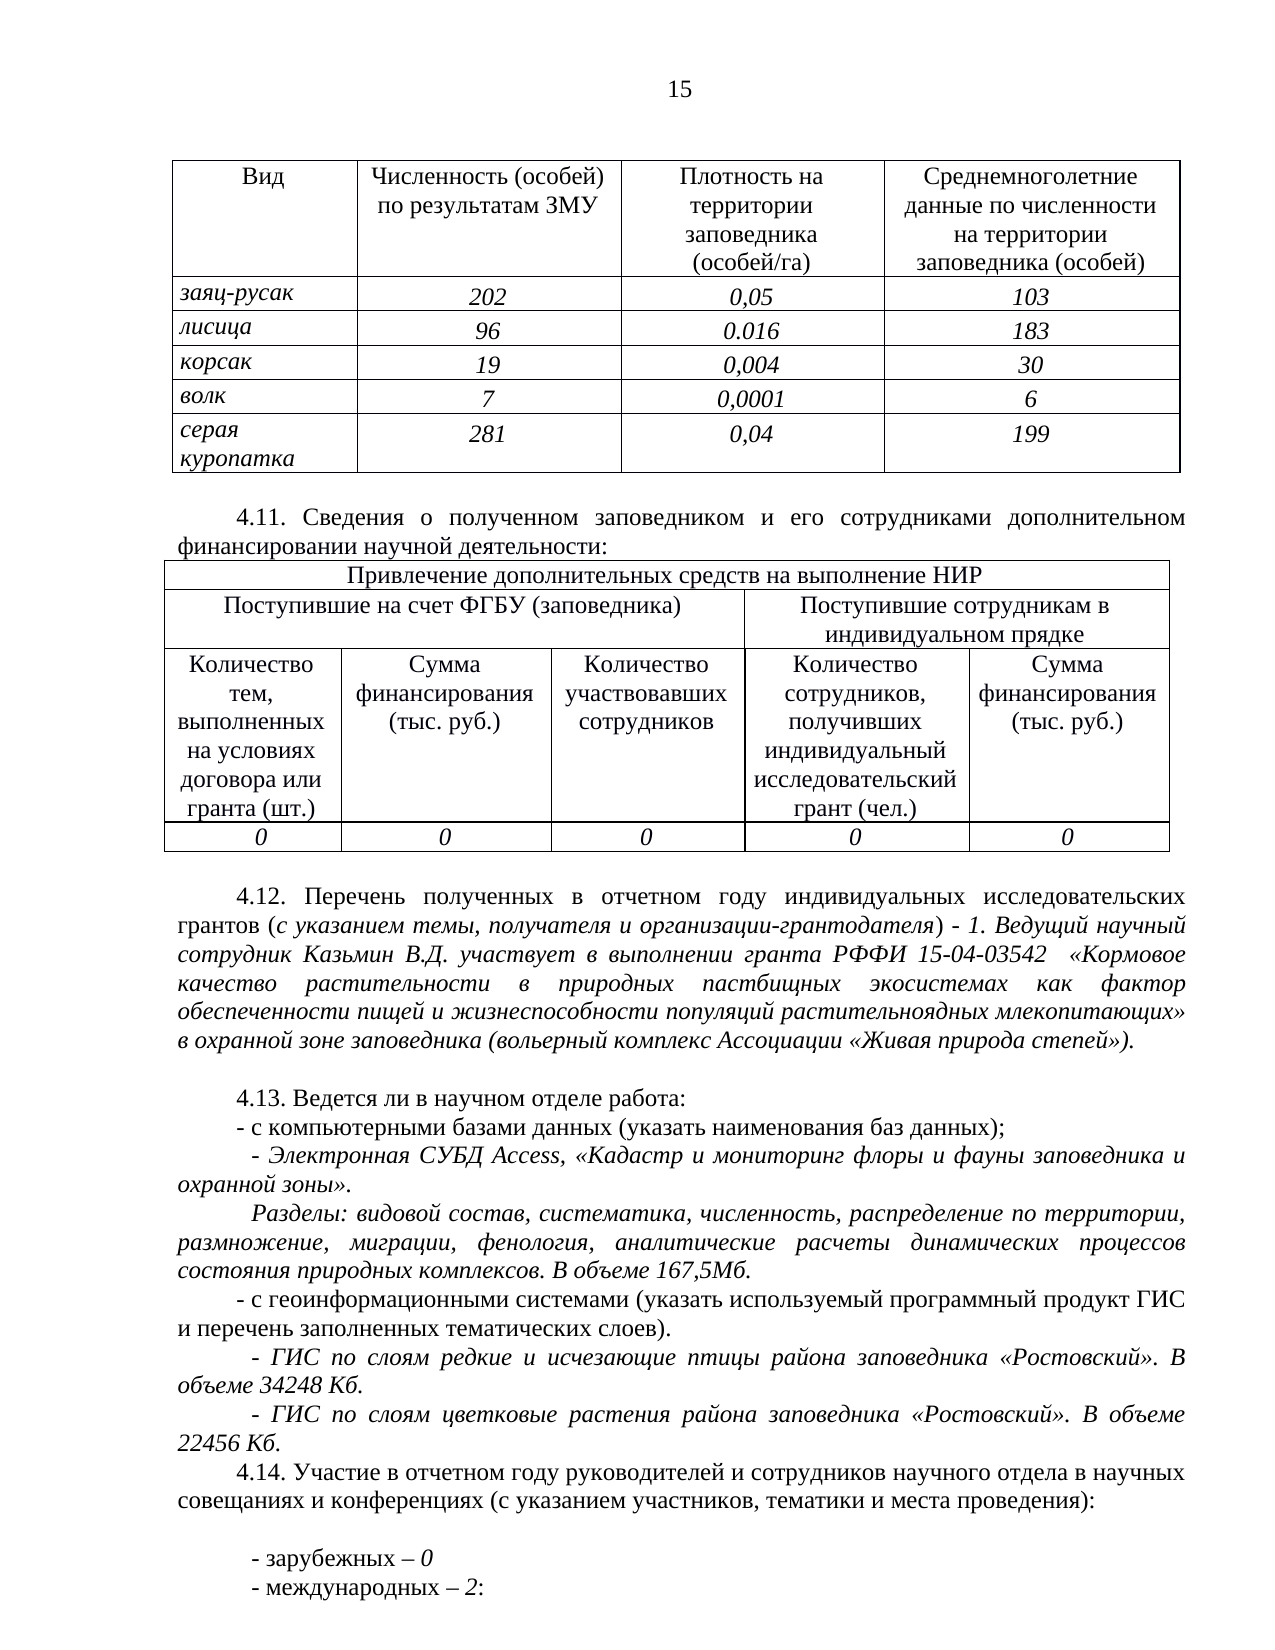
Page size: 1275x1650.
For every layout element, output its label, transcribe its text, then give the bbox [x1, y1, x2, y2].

text - Электронная СУБД Access, «Кадастр и мониторинг флоры и фауны заповедника и охранной зоны». [177, 1141, 1186, 1198]
table_cell 7 [358, 380, 621, 413]
table_header Привлечение дополнительных средств на выполнение НИР [165, 561, 1169, 589]
table_header Вид [173, 161, 357, 276]
text - ГИС по слоям редкие и исчезающие птицы района заповедника «Ростовский». В объеме 34248 Кб. [177, 1342, 1186, 1399]
table_cell 183 [885, 311, 1179, 345]
table_cell 0,004 [622, 346, 884, 379]
text - зарубежных – 0 [177, 1543, 1186, 1572]
table_cell 0 [970, 823, 1169, 851]
table_cell Количество сотрудников, получивших индивидуальный исследовательский грант (чел.) [746, 649, 969, 821]
table_cell 6 [885, 380, 1179, 413]
table_header Плотность на территории заповедника (особей/га) [622, 161, 884, 276]
text - ГИС по слоям цветковые растения района заповедника «Ростовский». В объеме 22456 Кб. [177, 1399, 1186, 1457]
table_cell Сумма финансирования (тыс. руб.) [342, 649, 551, 821]
table_cell корсак [173, 346, 357, 379]
table_cell 30 [885, 346, 1179, 379]
text - с геоинформационными системами (указать используемый программный продукт ГИС и перечень заполненных тематических слоев). [177, 1284, 1186, 1342]
table_header Среднемноголетние данные по численности на территории заповедника (особей) [885, 161, 1179, 276]
text 4.12. Перечень полученных в отчетном году индивидуальных исследовательских грантов (с указанием темы, получателя и организации-грантодателя) - 1. Ведущий научный сотрудник Казьмин В.Д. участвует в выполнении гранта РФФИ 15-04-03542 «Кормовое качество растительности в природных пастбищных экосистемах как фактор обеспеченности пищей и жизнеспособности популяций растительноядных млекопитающих» в охранной зоне заповедника (вольерный комплекс Ассоциации «Живая природа степей»). [177, 881, 1186, 1054]
table_cell 0 [552, 823, 744, 851]
table_cell серая куропатка [173, 414, 357, 472]
table_header Численность (особей) по результатам ЗМУ [358, 161, 621, 276]
text Разделы: видовой состав, систематика, численность, распределение по территории, размножение, миграции, фенология, аналитические расчеты динамических процессов состояния природных комплексов. В объеме 167,5Мб. [177, 1198, 1186, 1284]
table_cell Сумма финансирования (тыс. руб.) [970, 649, 1169, 821]
table_cell 281 [358, 414, 621, 472]
text 4.11. Сведения о полученном заповедником и его сотрудниками дополнительном финансировании научной деятельности: [177, 502, 1186, 559]
text 4.14. Участие в отчетном году руководителей и сотрудников научного отдела в научных совещаниях и конференциях (с указанием участников, тематики и места проведения): [177, 1457, 1186, 1514]
table_cell 0,04 [622, 414, 884, 472]
table_cell 0 [746, 823, 969, 851]
table_cell заяц-русак [173, 277, 357, 310]
table_cell волк [173, 380, 357, 413]
table_cell 19 [358, 346, 621, 379]
table_cell 0 [165, 823, 341, 851]
table_cell 0,0001 [622, 380, 884, 413]
table_cell лисица [173, 311, 357, 345]
table_cell 0,05 [622, 277, 884, 310]
table_cell 103 [885, 277, 1179, 310]
text - международных – 2: [177, 1572, 1186, 1601]
table_cell 96 [358, 311, 621, 345]
text 4.13. Ведется ли в научном отделе работа: [177, 1083, 1186, 1112]
table_cell Количество участвовавших сотрудников [552, 649, 744, 821]
table_cell 0.016 [622, 311, 884, 345]
text - с компьютерными базами данных (указать наименования баз данных); [177, 1112, 1186, 1141]
table_cell 202 [358, 277, 621, 310]
table_cell 199 [885, 414, 1179, 472]
table_cell Поступившие сотрудникам в индивидуальном прядке [745, 590, 1169, 648]
table_cell 0 [342, 823, 551, 851]
table_cell Количество тем, выполненных на условиях договора или гранта (шт.) [165, 649, 341, 821]
table_cell Поступившие на счет ФГБУ (заповедника) [165, 590, 744, 648]
